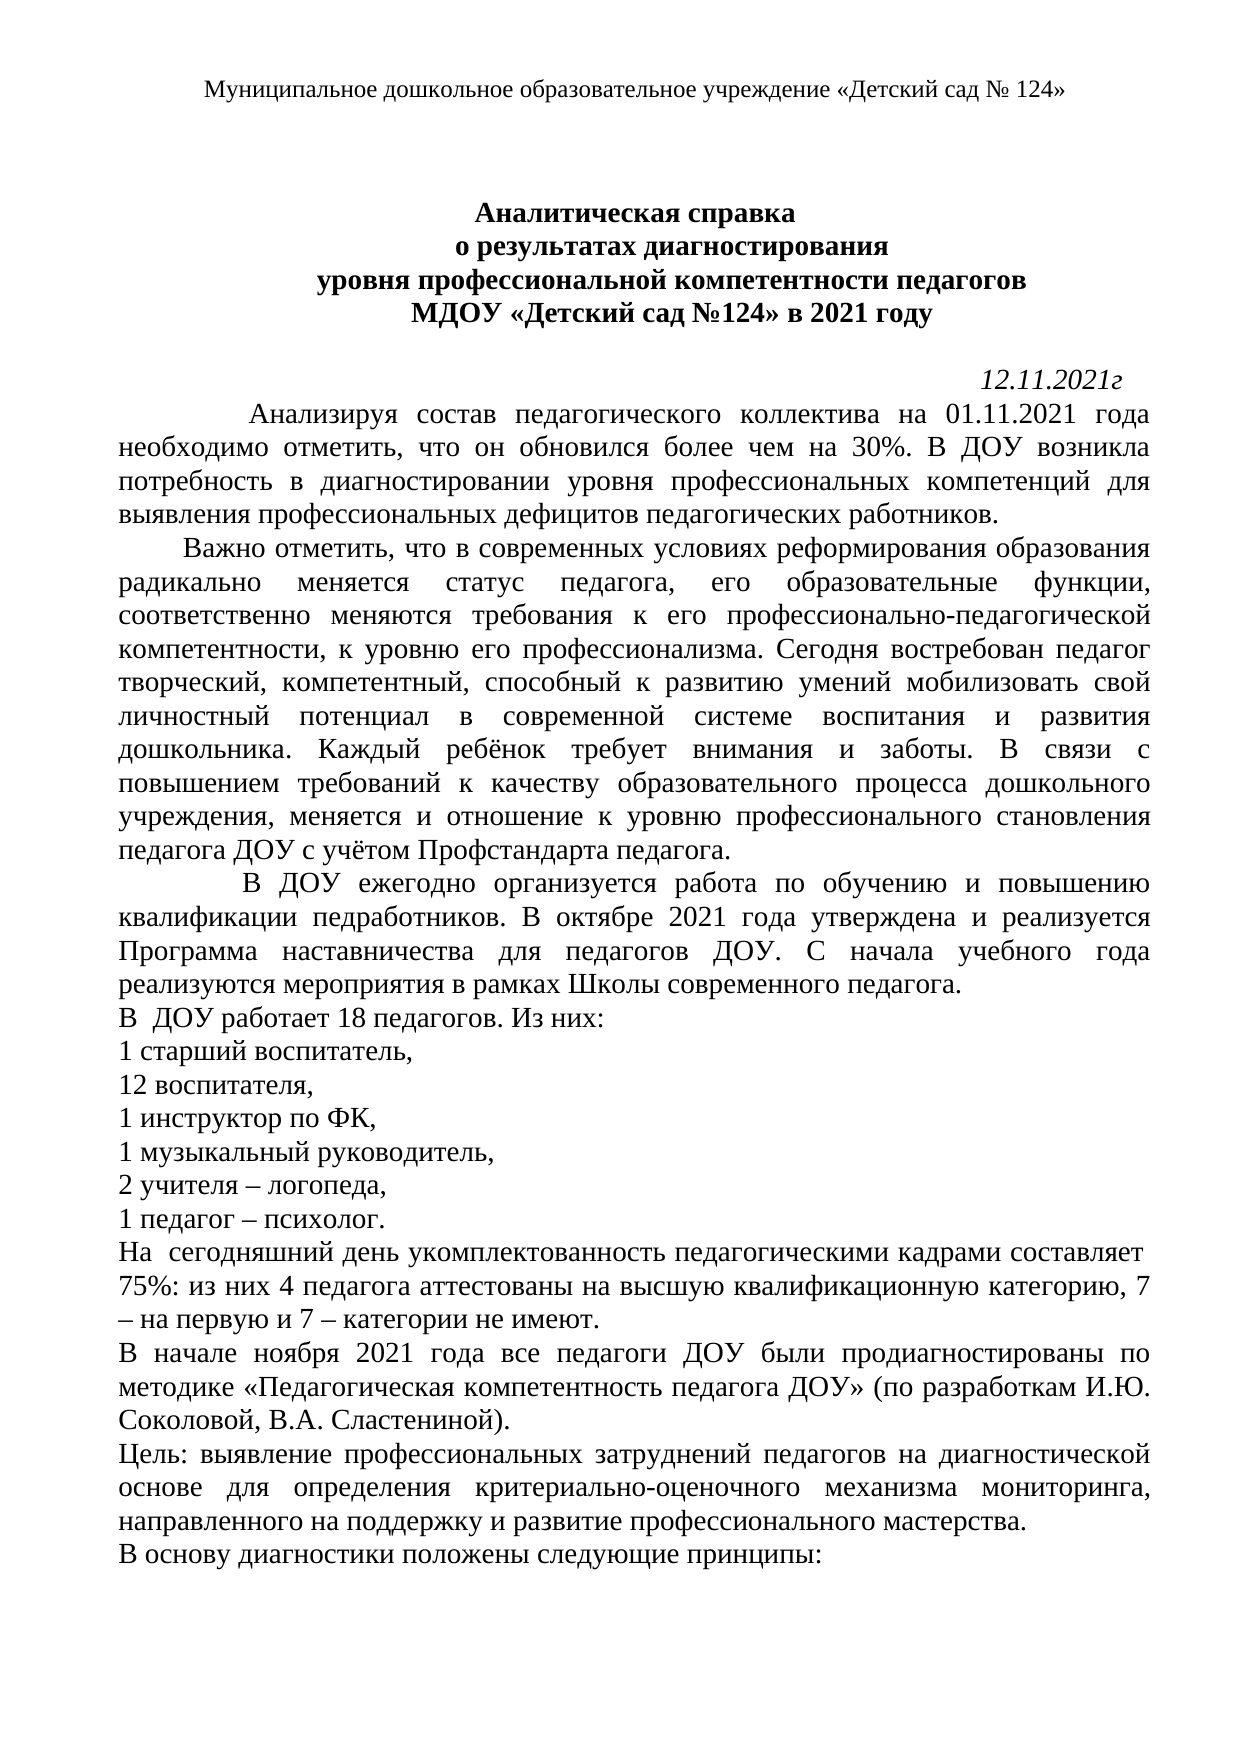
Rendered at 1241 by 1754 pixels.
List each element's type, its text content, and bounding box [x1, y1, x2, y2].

text 1 педагог – психолог. [118, 1201, 1152, 1234]
text В ДОУ ежегодно организуется работа по обучению и повышению квалификации педработников. В октябре 2021 года утверждена и реализуется Программа наставничества для педагогов ДОУ. С начала учебного года реализуются мероприятия в рамках Школы современного педагога. [118, 866, 1152, 1000]
text В ДОУ работает 18 педагогов. Из них: [118, 1000, 1152, 1033]
text В начале ноября 2021 года все педагоги ДОУ были продиагностированы по методике «Педагогическая компетентность педагога ДОУ» (по разработкам И.Ю. Соколовой, В.А. Сластениной). [118, 1335, 1152, 1436]
text 2 учителя – логопеда, [118, 1167, 1152, 1201]
text Важно отметить, что в современных условиях реформирования образования радикально меняется статус педагога, его образовательные функции, соответственно меняются требования к его профессионально-педагогической компетентности, к уровню его профессионализма. Сегодня востребован педагог творческий, компетентный, способный к развитию умений мобилизовать свой личностный потенциал в современной системе воспитания и развития дошкольника. Каждый ребёнок требует внимания и заботы. В связи с повышением требований к качеству образовательного процесса дошкольного учреждения, меняется и отношение к уровню профессионального становления педагога ДОУ с учётом Профстандарта педагога. [118, 530, 1152, 866]
text 1 инструктор по ФК, [118, 1100, 1152, 1134]
text 1 старший воспитатель, [118, 1033, 1152, 1067]
text На сегодняшний день укомплектованность педагогическими кадрами составляет 75%: из них 4 педагога аттестованы на высшую квалификационную категорию, 7 – на первую и 7 – категории не имеют. [118, 1234, 1152, 1335]
text 12.11.2021г [118, 362, 1152, 396]
text Цель: выявление профессиональных затруднений педагогов на диагностической основе для определения критериально-оценочного механизма мониторинга, направленного на поддержку и развитие профессионального мастерства. [118, 1436, 1152, 1536]
text 1 музыкальный руководитель, [118, 1134, 1152, 1167]
text МДОУ «Детский сад №124» в 2021 году [118, 295, 1152, 329]
text В основу диагностики положены следующие принципы: [118, 1536, 1152, 1570]
text 12 воспитателя, [118, 1067, 1152, 1100]
text уровня профессиональной компетентности педагогов [118, 262, 1152, 295]
text о результатах диагностирования [118, 228, 1152, 262]
text Аналитическая справка [118, 195, 1152, 228]
text Анализируя состав педагогического коллектива на 01.11.2021 года необходимо отметить, что он обновился более чем на 30%. В ДОУ возникла потребность в диагностировании уровня профессиональных компетенций для выявления профессиональных дефицитов педагогических работников. [118, 396, 1152, 530]
